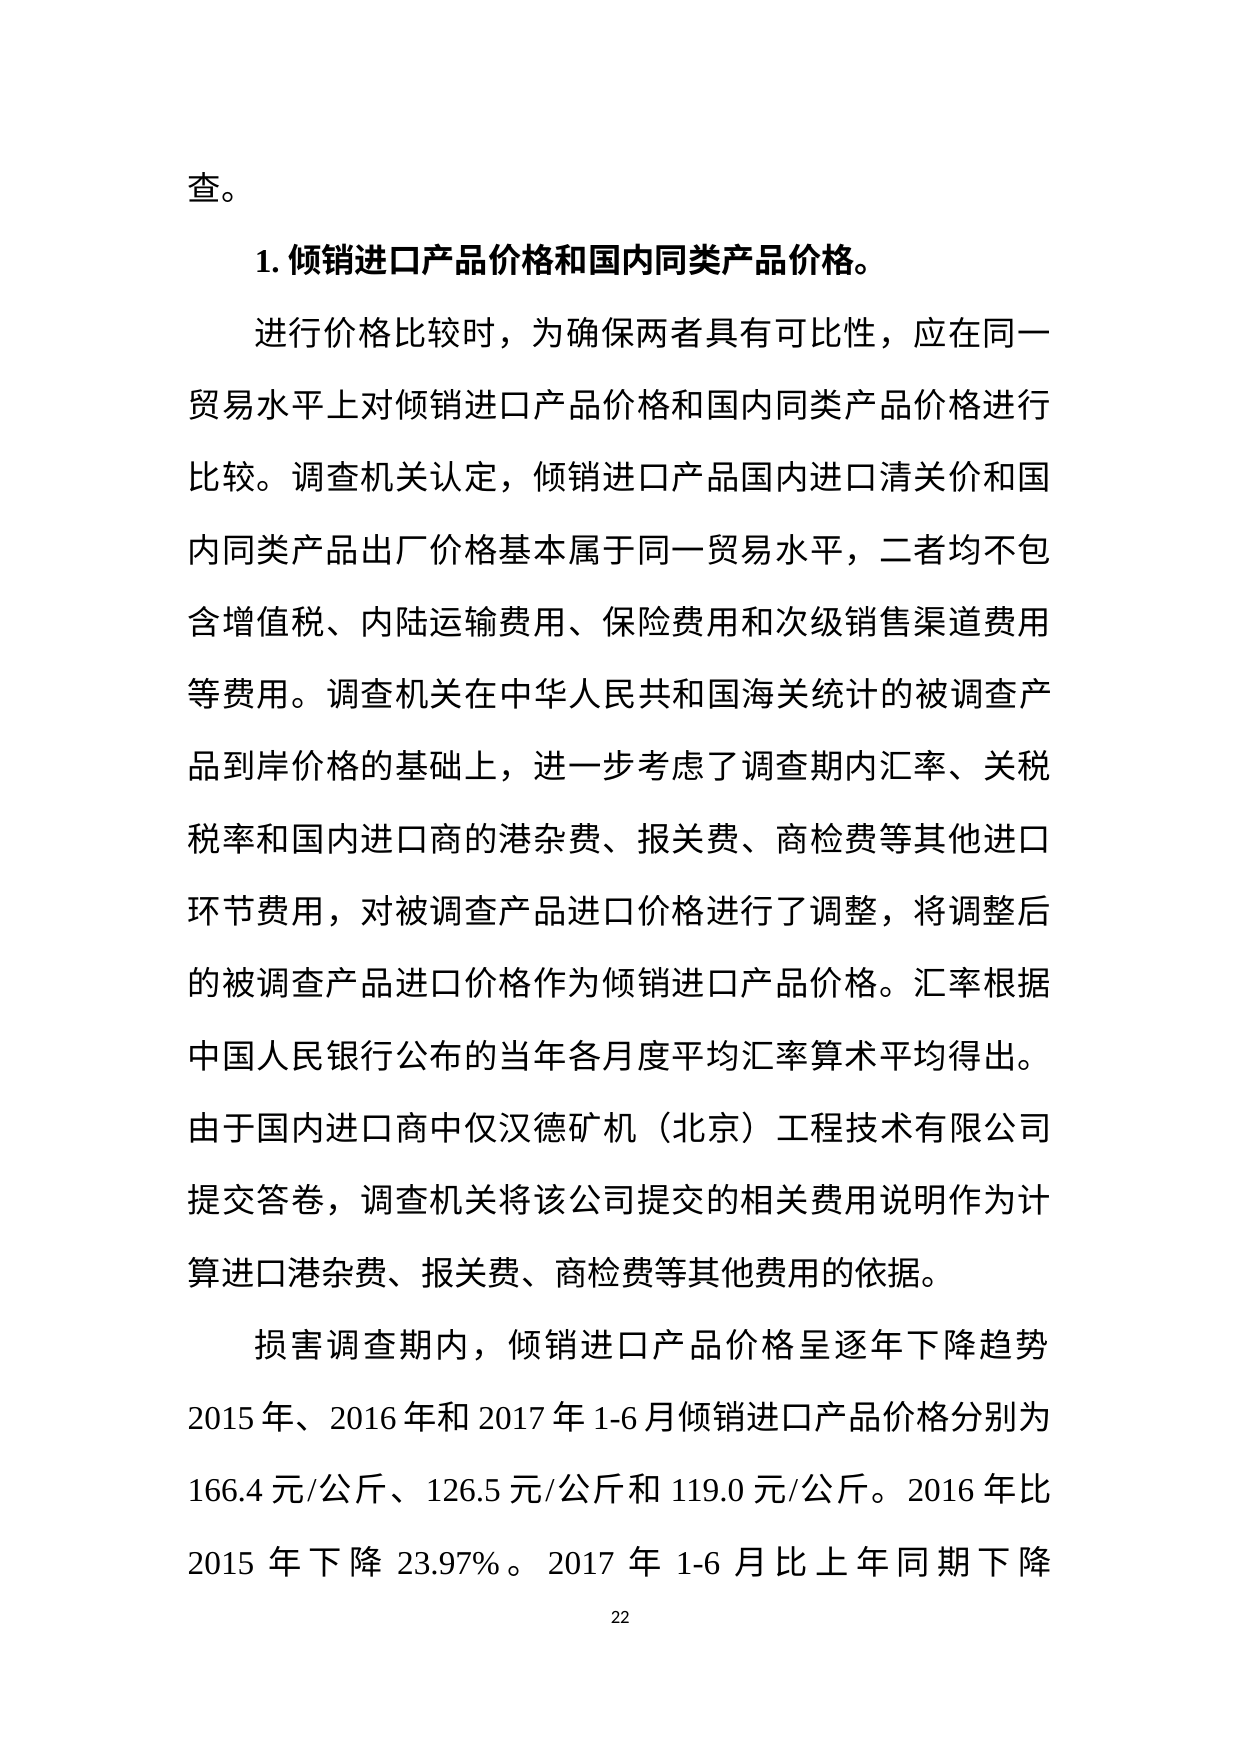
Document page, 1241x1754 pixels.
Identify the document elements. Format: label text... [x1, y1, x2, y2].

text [187, 1319, 1053, 1584]
text 进行价格比较时，为确保两者具有可比性，应在同一贸易水平上对倾销进口产品价格和国内同类产品价格进行比较。调查机关认定，倾销进口产品国内进口清关价和国内同类产品出厂价格基本属于同一贸易水平，二者均不包含增值税、内陆运输费用、保险费用和次级销售渠道费用等费用。调查机关在中华人民共和国海关统计的被调查产品到岸价格的基础上，进一步考虑了调查期内汇率、关税税率和国内进口商的港杂费、报关费、商检费等其他进口环节费用，对被调查产品进口价格进行了调整，将调整后的被调查产品进口价格作为倾销进口产品价格。汇率根据中国人民银行公布的当年各月度平均汇率算术平均得出。由于国内进口商中仅汉德矿机（北京）工程技术有限公司提交答卷，调查机关将该公司提交的相关费用说明作为计算进口港杂费、报关费、商检费等其他费用的依据。 [187, 307, 1053, 1294]
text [187, 162, 1053, 210]
text 1. 倾销进口产品价格和国内同类产品价格。 [187, 234, 1053, 282]
